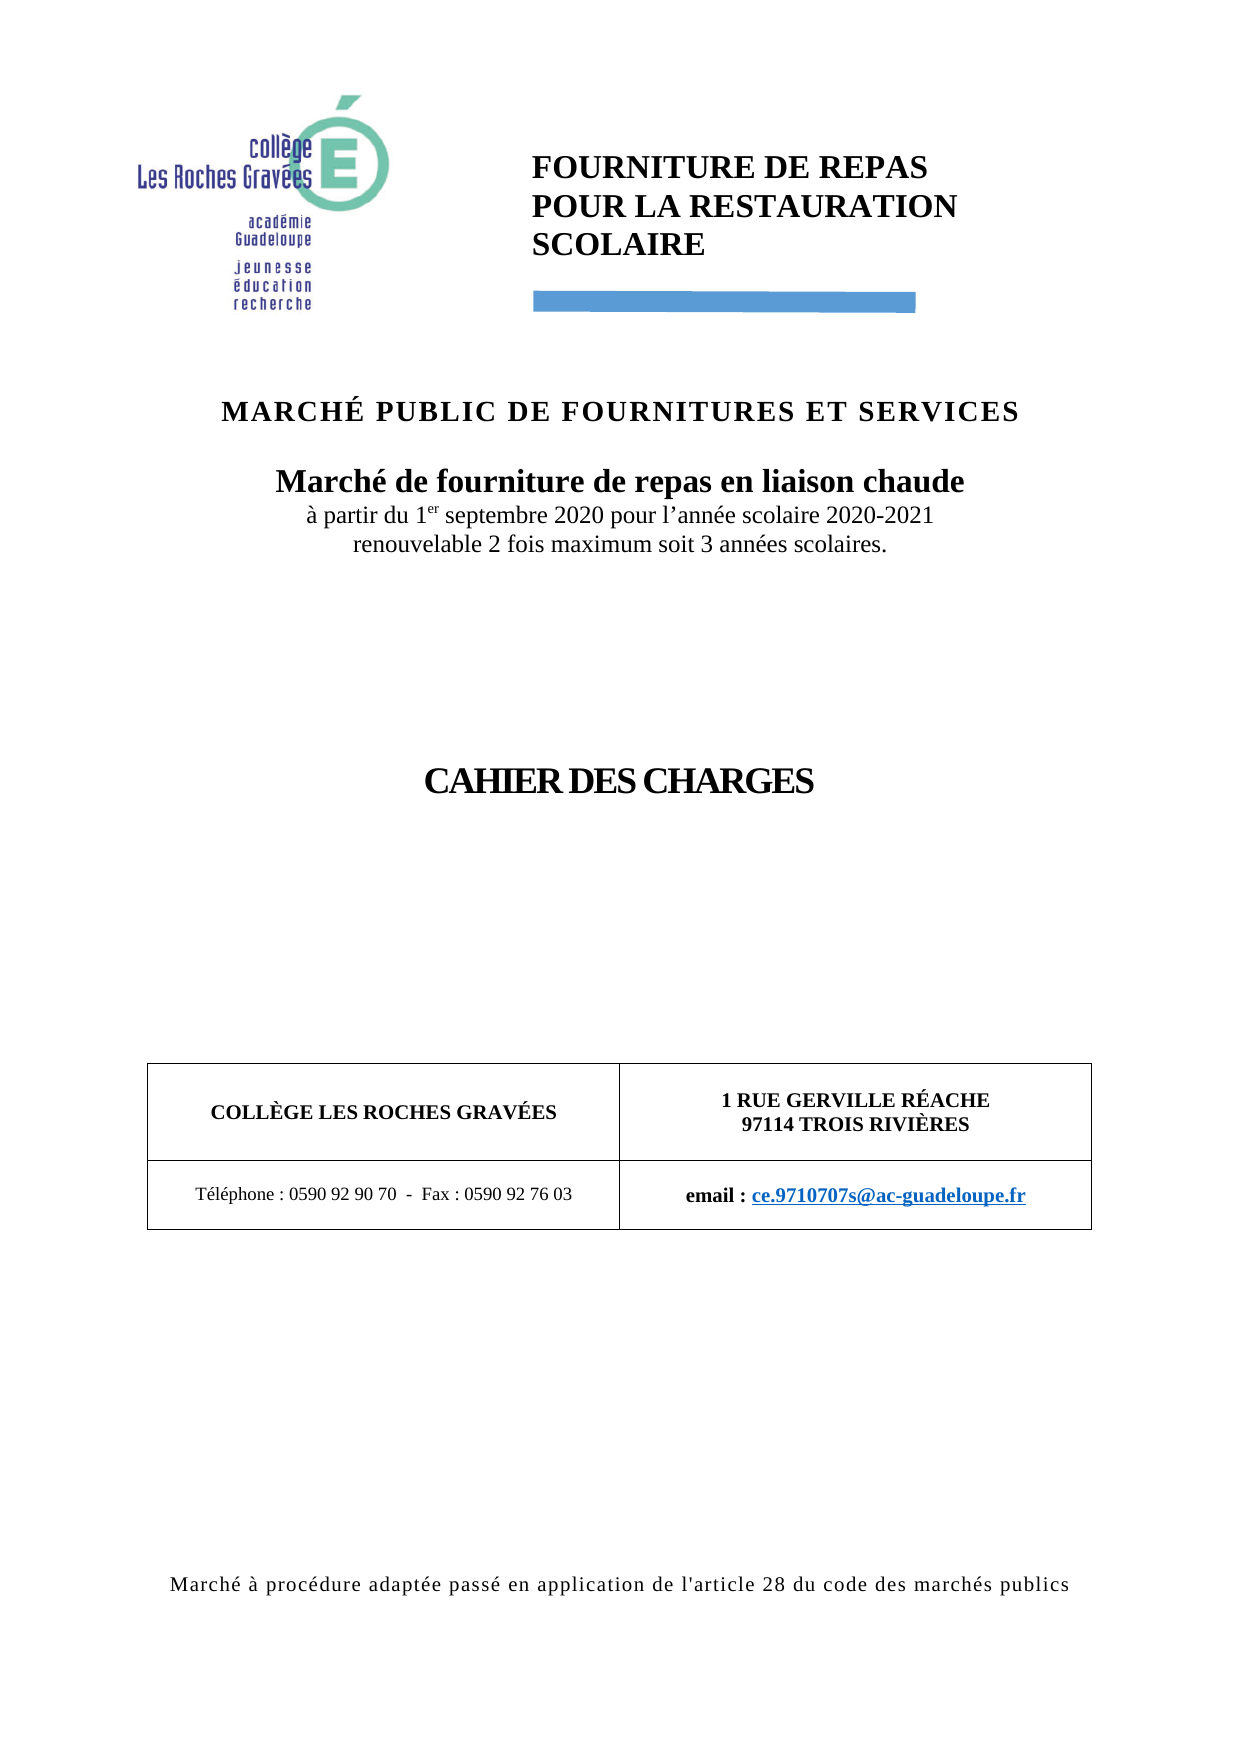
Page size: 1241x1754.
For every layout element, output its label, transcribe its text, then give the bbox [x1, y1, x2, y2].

table_header COLLÈGE LES ROCHES GRAVÉES [148, 1064, 619, 1160]
text renouvelable 2 fois maximum soit 3 années scolaires. [148, 529, 1092, 557]
text Marché à procédure adaptée passé en application de l'article 28 du code des marchés publics [148, 1572, 1092, 1596]
text Fourniture de repas [532, 148, 1092, 186]
text MARCHÉ PUBLIC DE FOURNITURES ET SERVICES [148, 394, 1092, 428]
picture [125, 94, 402, 318]
text pour la restauration [532, 186, 1092, 224]
text scolaire [532, 224, 1092, 263]
table_cell email : ce.9710707s@ac-guadeloupe.fr [620, 1161, 1091, 1228]
text à partir du 1er septembre 2020 pour l’année scolaire 2020-2021 [148, 500, 1092, 529]
table_header 1 RUE GERVILLE RÉACHE 97114 TROIS RIVIÈRES [620, 1064, 1091, 1160]
table_cell Téléphone : 0590 92 90 70 - Fax : 0590 92 76 03 [148, 1161, 619, 1228]
text Marché de fourniture de repas en liaison chaude [148, 462, 1092, 500]
text Cahier des CHARGES [148, 759, 1092, 802]
